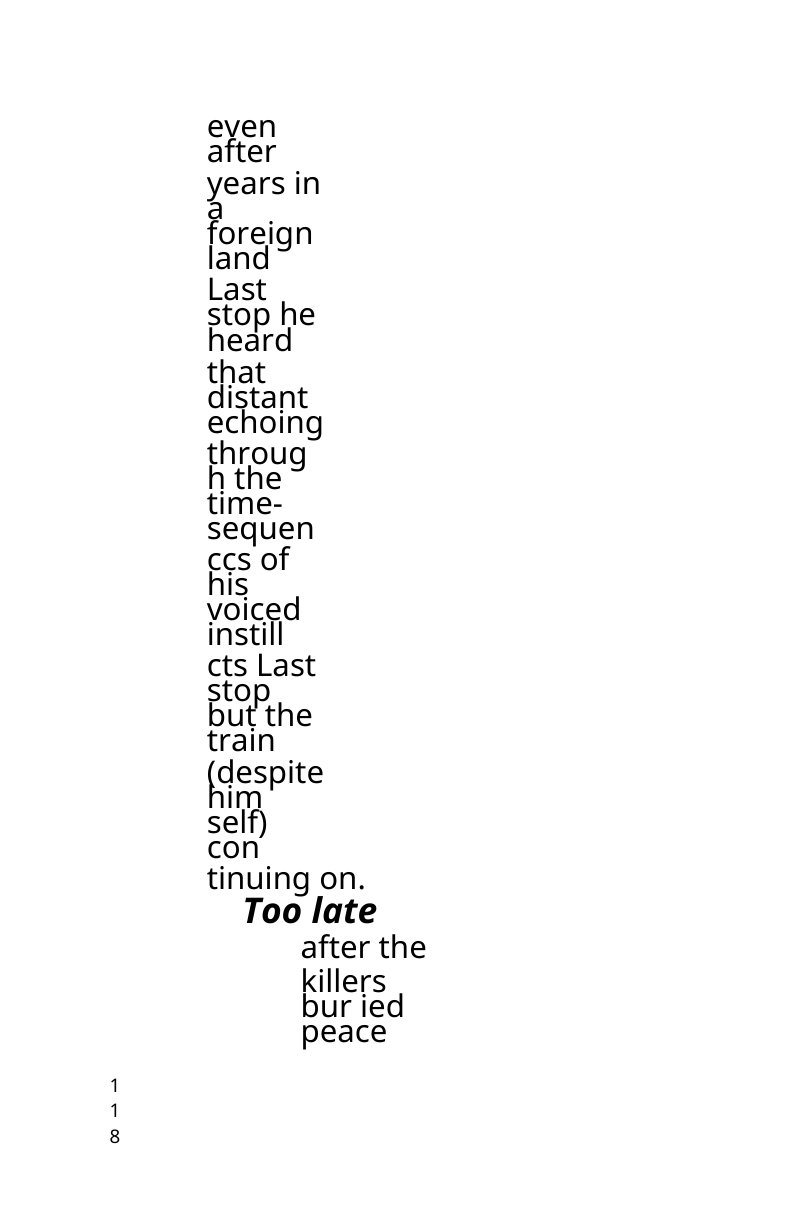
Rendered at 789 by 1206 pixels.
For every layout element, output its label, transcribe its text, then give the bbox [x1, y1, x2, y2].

text that distant echoing [207, 363, 327, 438]
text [207, 118, 327, 168]
text killers bur ied peace [300, 972, 418, 1047]
text cts Last stop but the train [207, 657, 327, 757]
text Last stop he heard [207, 280, 327, 356]
text through the time-sequen [207, 444, 327, 544]
text years in a foreign land [207, 174, 327, 274]
text tinuing on. [207, 864, 643, 896]
text after the [300, 933, 643, 964]
subtitle Too late [242, 896, 643, 931]
text (despite him self) con [207, 763, 327, 863]
text ccs of his voiced instill [207, 551, 327, 651]
